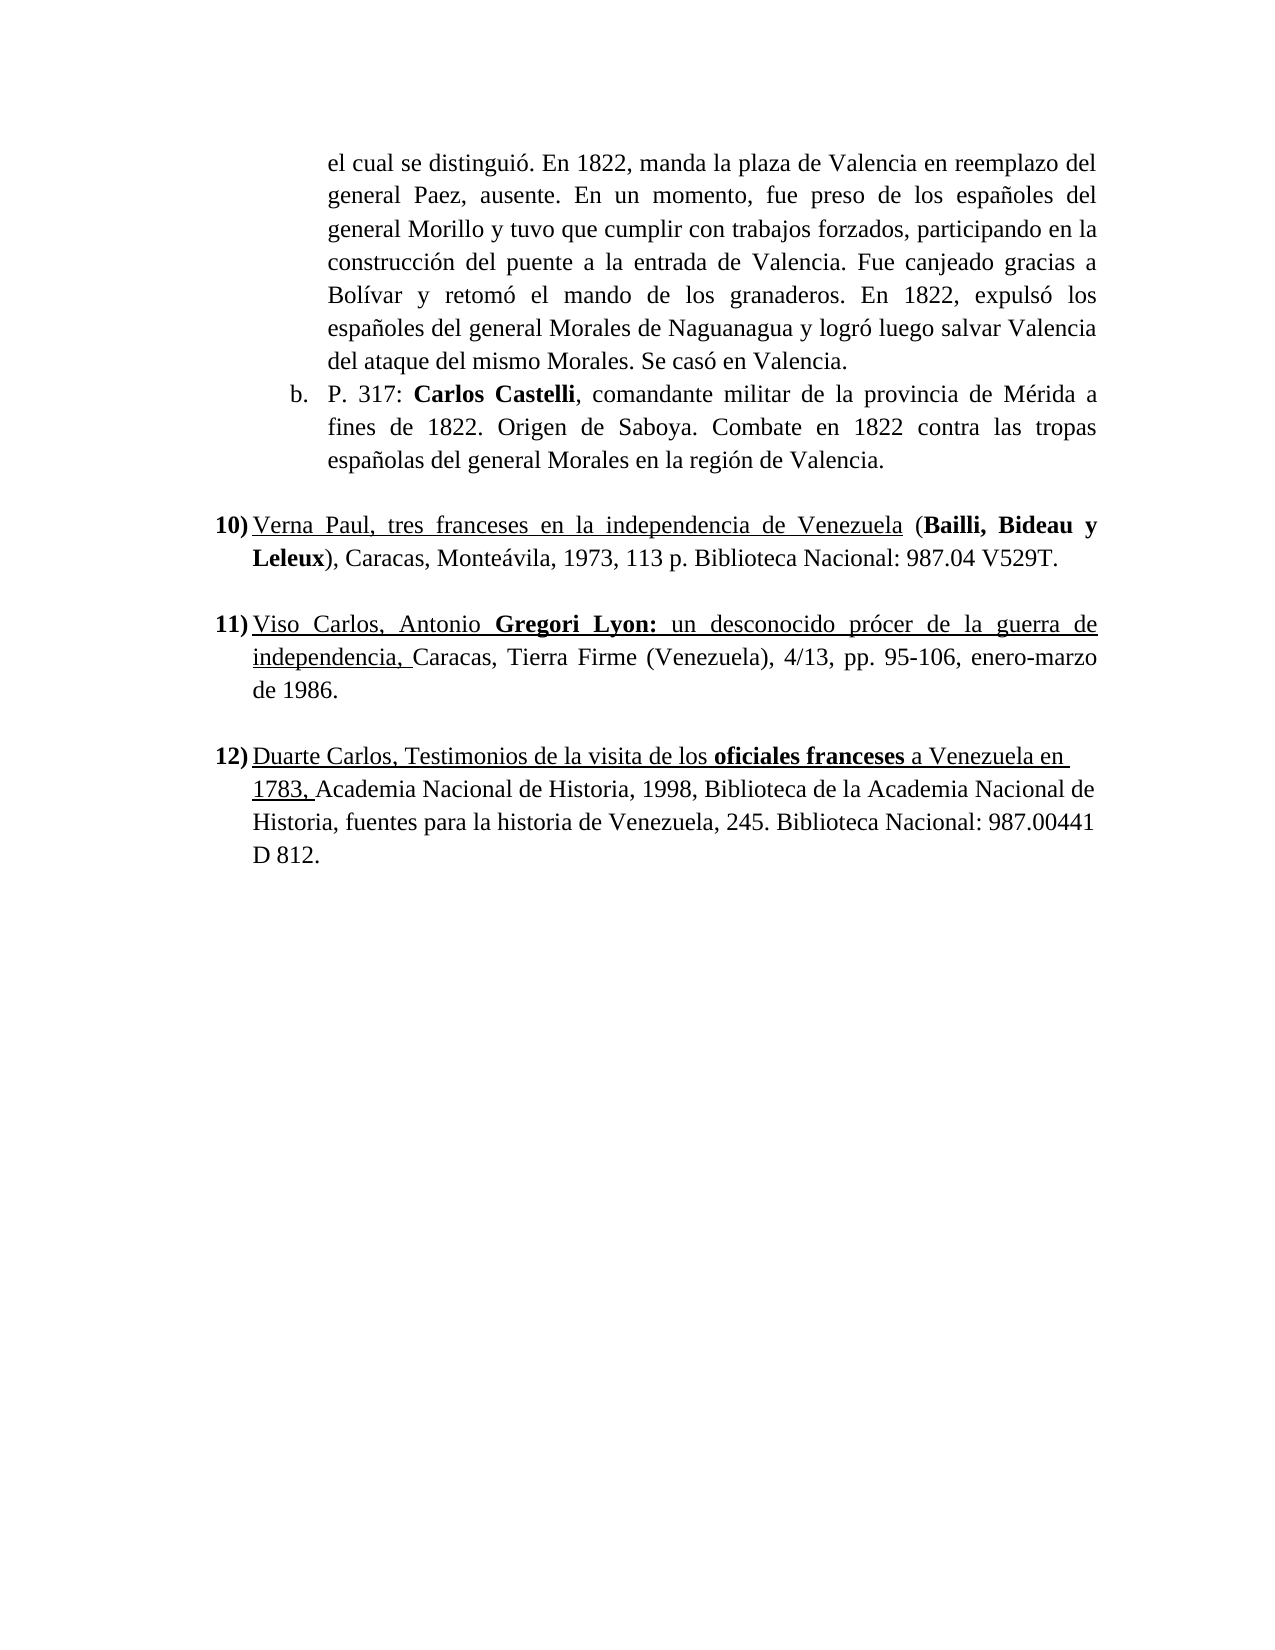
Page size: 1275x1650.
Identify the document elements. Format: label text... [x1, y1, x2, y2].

list P. 317: Carlos Castelli, comandante militar de la provincia de Mérida a fines de 1822. Origen de Saboya. Combate en 1822 contra las tropas españolas del general Morales en la región de Valencia. [290, 379, 1098, 473]
list Verna Paul, tres franceses en la independencia de Venezuela (Bailli, Bideau y Leleux), Caracas, Monteávila, 1973, 113 p. Biblioteca Nacional: 987.04 V529T. [215, 510, 1098, 572]
list Duarte Carlos, Testimonios de la visita de los oficiales franceses a Venezuela en 1783, Academia Nacional de Historia, 1998, Biblioteca de la Academia Nacional de Historia, fuentes para la historia de Venezuela, 245. Biblioteca Nacional: 987.00441 D 812. [215, 741, 1098, 869]
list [290, 148, 1098, 374]
list Viso Carlos, Antonio Gregori Lyon: un desconocido prócer de la guerra de independencia, Caracas, Tierra Firme (Venezuela), 4/13, pp. 95-106, enero-marzo de 1986. [215, 609, 1098, 704]
